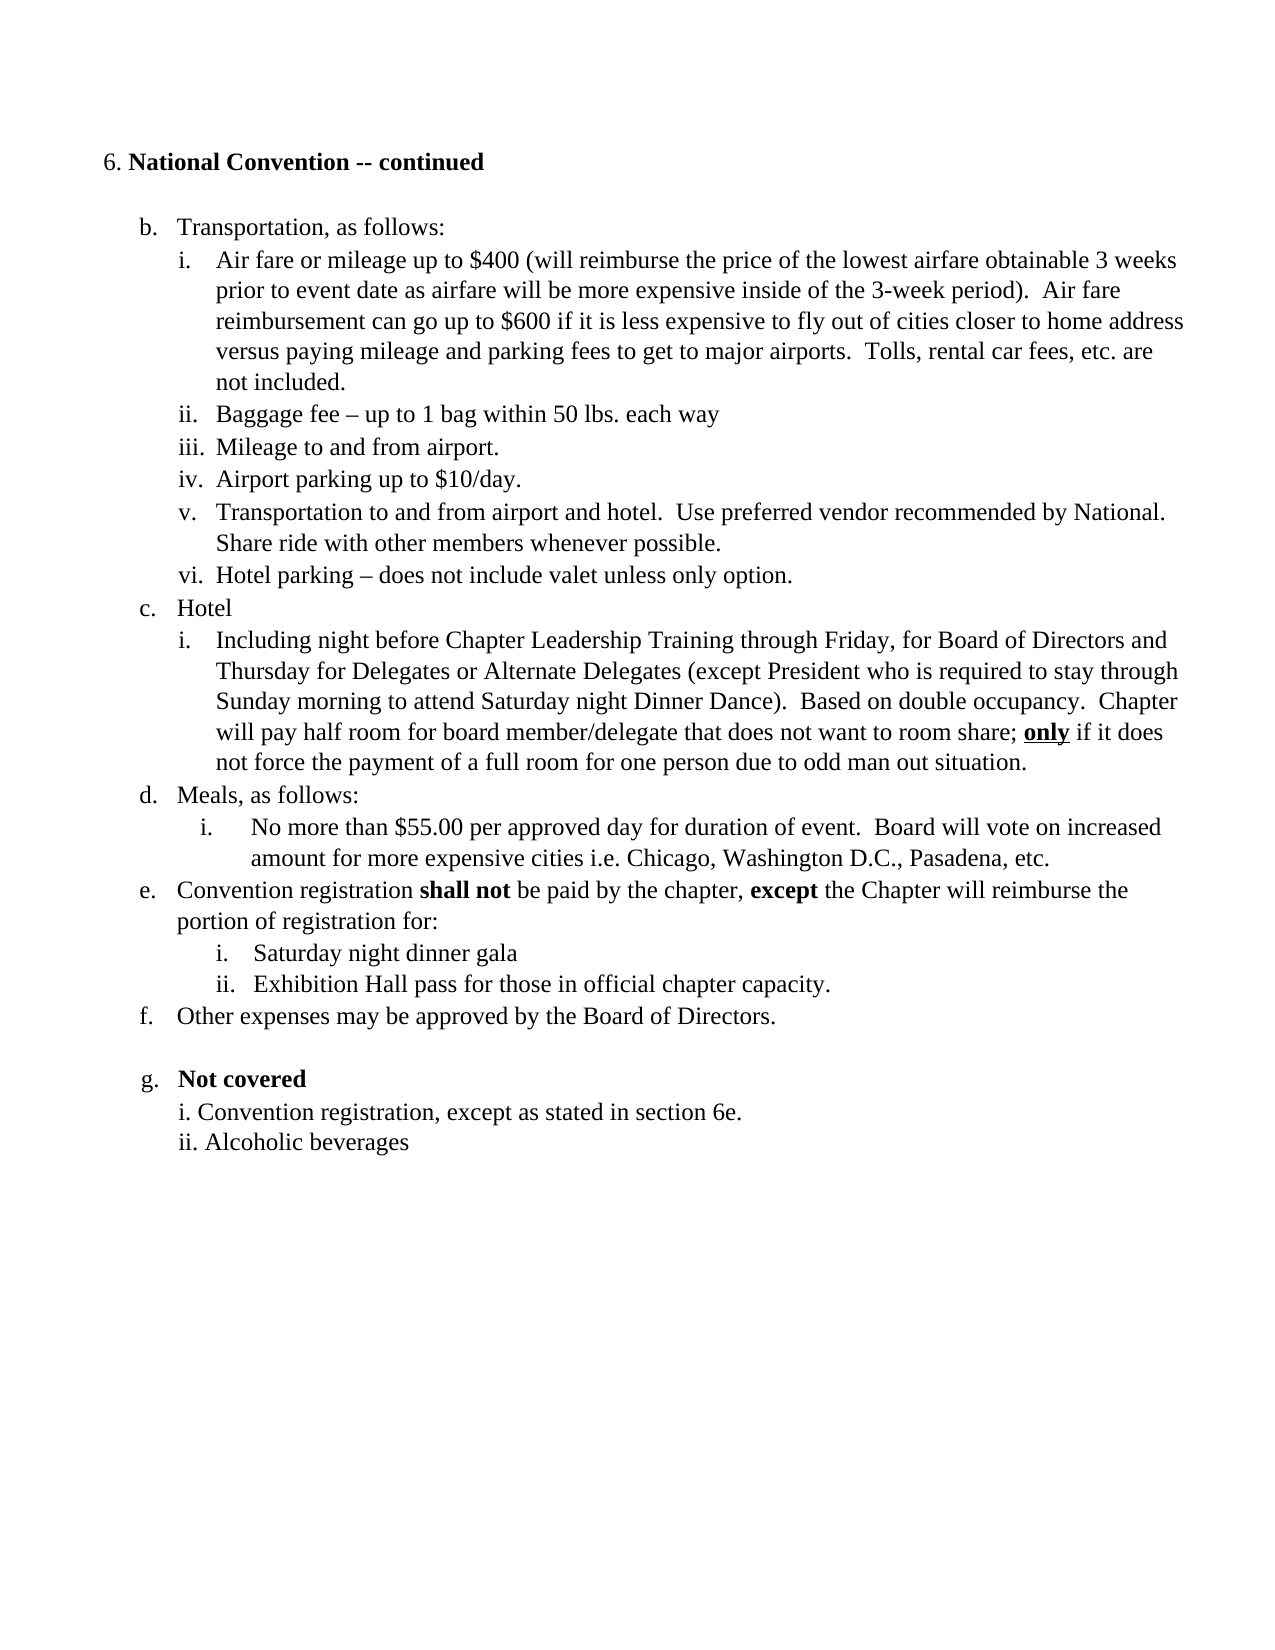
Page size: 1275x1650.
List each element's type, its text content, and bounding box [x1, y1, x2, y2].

list Hotel parking – does not include valet unless only option. [178, 560, 1191, 589]
list Transportation to and from airport and hotel. Use preferred vendor recommended by National. Share ride with other members whenever possible. [178, 497, 1191, 556]
list No more than $55.00 per approved day for duration of event. Board will vote on increased amount for more expensive cities i.e. Chicago, Washington D.C., Pasadena, etc. [213, 812, 1191, 871]
list Transportation, as follows: [139, 212, 1191, 241]
subtitle g. Not covered [103, 1064, 1191, 1093]
list Meals, as follows: [139, 780, 1191, 808]
list Including night before Chapter Leadership Training through Friday, for Board of Directors and Thursday for Delegates or Alternate Delegates (except President who is required to stay through Sunday morning to attend Saturday night Dinner Dance). Based on double occupancy. Chapter will pay half room for board member/delegate that does not want to room share; only if it does not force the payment of a full room for one person due to odd man out situation. [178, 625, 1191, 776]
list Airport parking up to $10/day. [178, 464, 1191, 493]
list Saturday night dinner gala [216, 938, 1191, 967]
text i. Convention registration, except as stated in section 6e. [178, 1097, 894, 1126]
list Hotel [139, 593, 1191, 622]
list Mileage to and from airport. [178, 432, 1191, 461]
list Baggage fee – up to 1 bag within 50 lbs. each way [178, 399, 1191, 428]
text ii. Alcoholic beverages [178, 1127, 893, 1156]
list Exhibition Hall pass for those in official chapter capacity. [216, 969, 1191, 997]
list Air fare or mileage up to $400 (will reimburse the price of the lowest airfare obtainable 3 weeks prior to event date as airfare will be more expensive inside of the 3-week period). Air fare reimbursement can go up to $600 if it is less expensive to fly out of cities closer to home address versus paying mileage and parking fees to get to major airports. Tolls, rental car fees, etc. are not included. [178, 245, 1191, 396]
list Convention registration shall not be paid by the chapter, except the Chapter will reimburse the portion of registration for: [139, 875, 1191, 934]
list Other expenses may be approved by the Board of Directors. [139, 1001, 1191, 1030]
text 6. National Convention -- continued [103, 147, 1201, 176]
